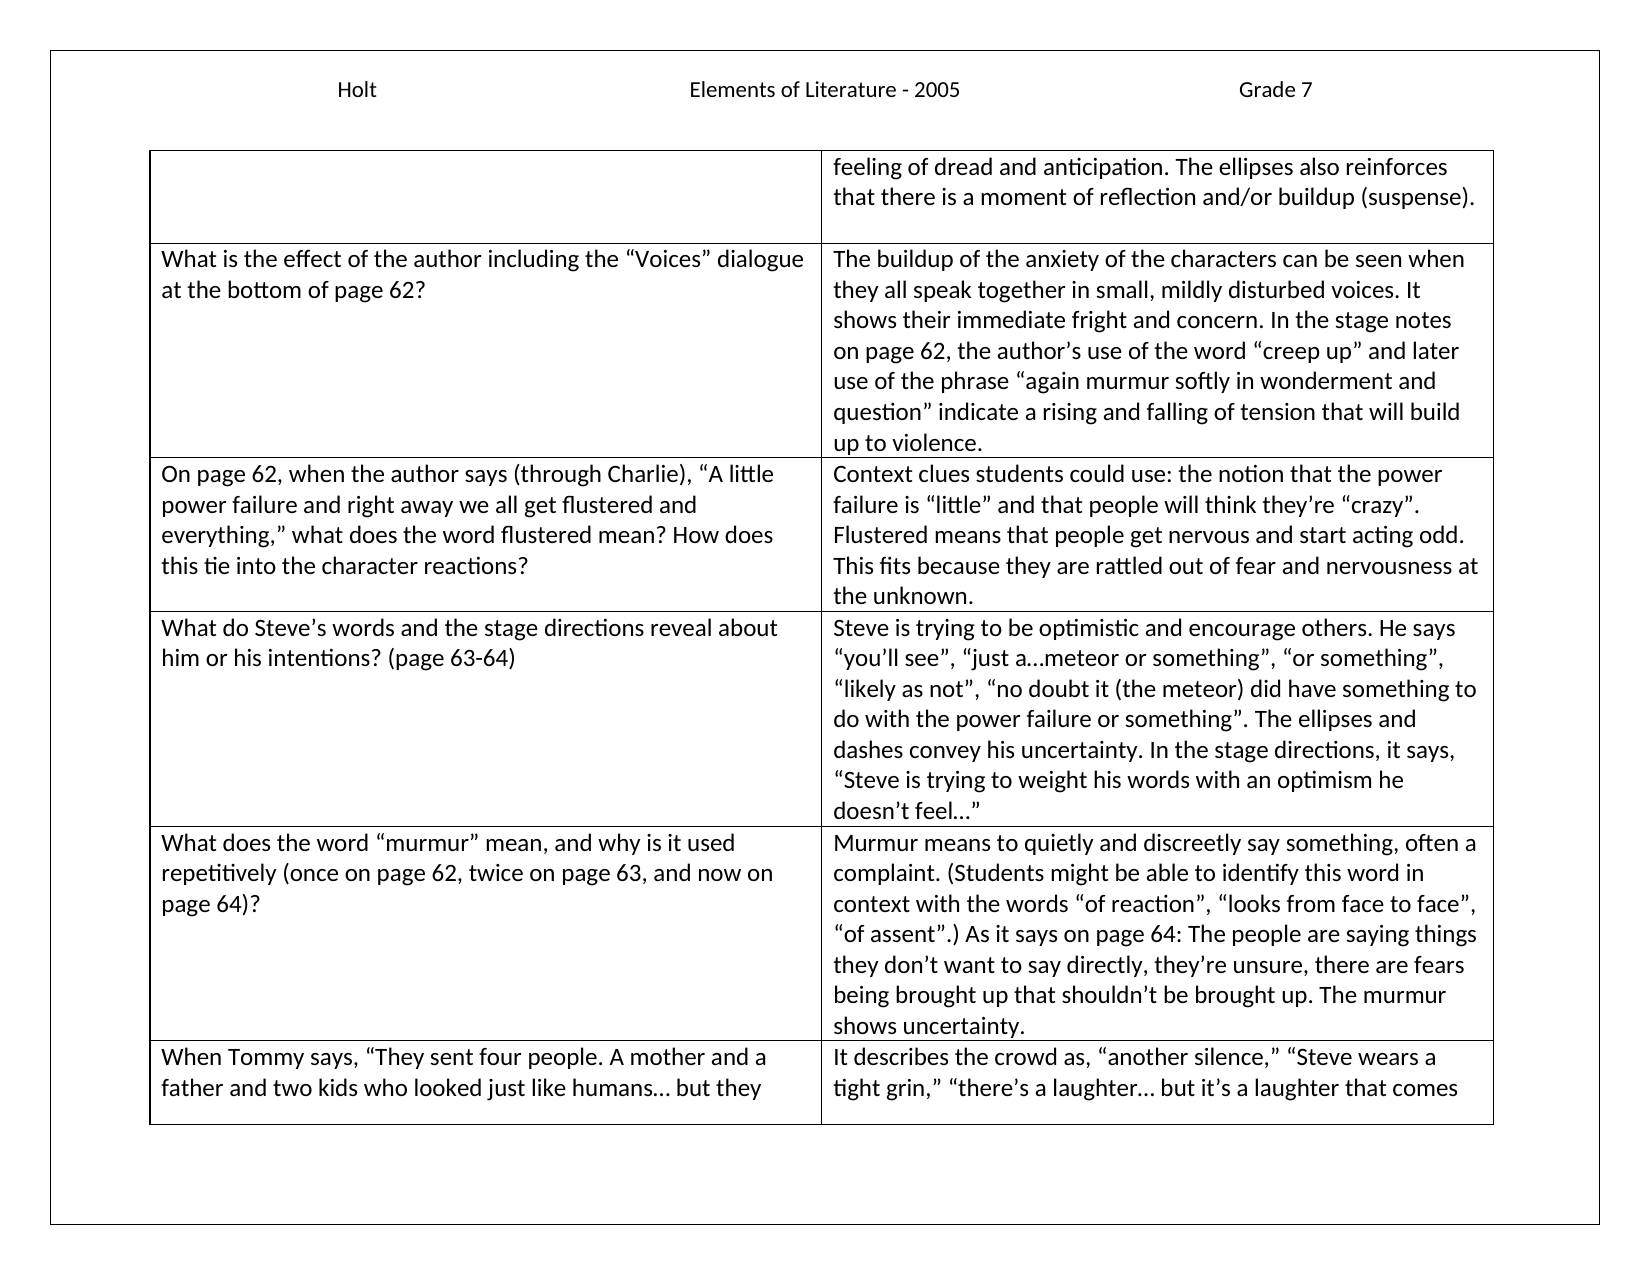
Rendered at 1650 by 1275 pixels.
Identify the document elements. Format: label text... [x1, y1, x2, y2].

table_cell Murmur means to quietly and discreetly say something, often a complaint. (Students might be able to identify this word in context with the words “of reaction”, “looks from face to face”, “of assent”.) As it says on page 64: The people are saying things they don’t want to say directly, they’re unsure, there are fears being brought up that shouldn’t be brought up. The murmur shows uncertainty. [822, 827, 1493, 1040]
table_cell On page 62, when the author says (through Charlie), “A little power failure and right away we all get flustered and everything,” what does the word flustered mean? How does this tie into the character reactions? [151, 458, 821, 611]
table_cell The buildup of the anxiety of the characters can be seen when they all speak together in small, mildly disturbed voices. It shows their immediate fright and concern. In the stage notes on page 62, the author’s use of the word “creep up” and later use of the phrase “again murmur softly in wonderment and question” indicate a rising and falling of tension that will build up to violence. [822, 244, 1493, 457]
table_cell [822, 1041, 1493, 1124]
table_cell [151, 1041, 821, 1124]
table_cell What do Steve’s words and the stage directions reveal about him or his intentions? (page 63-64) [151, 612, 821, 826]
table_cell Context clues students could use: the notion that the power failure is “little” and that people will think they’re “crazy”. Flustered means that people get nervous and start acting odd. This fits because they are rattled out of fear and nervousness at the unknown. [822, 458, 1493, 611]
table_cell What does the word “murmur” mean, and why is it used repetitively (once on page 62, twice on page 63, and now on page 64)? [151, 827, 821, 1040]
table_cell Steve is trying to be optimistic and encourage others. He says “you’ll see”, “just a…meteor or something”, “or something”, “likely as not”, “no doubt it (the meteor) did have something to do with the power failure or something”. The ellipses and dashes convey his uncertainty. In the stage directions, it says, “Steve is trying to weight his words with an optimism he doesn’t feel…” [822, 612, 1493, 826]
table_cell What is the effect of the author including the “Voices” dialogue at the bottom of page 62? [151, 244, 821, 457]
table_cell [822, 151, 1493, 243]
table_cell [151, 151, 821, 243]
